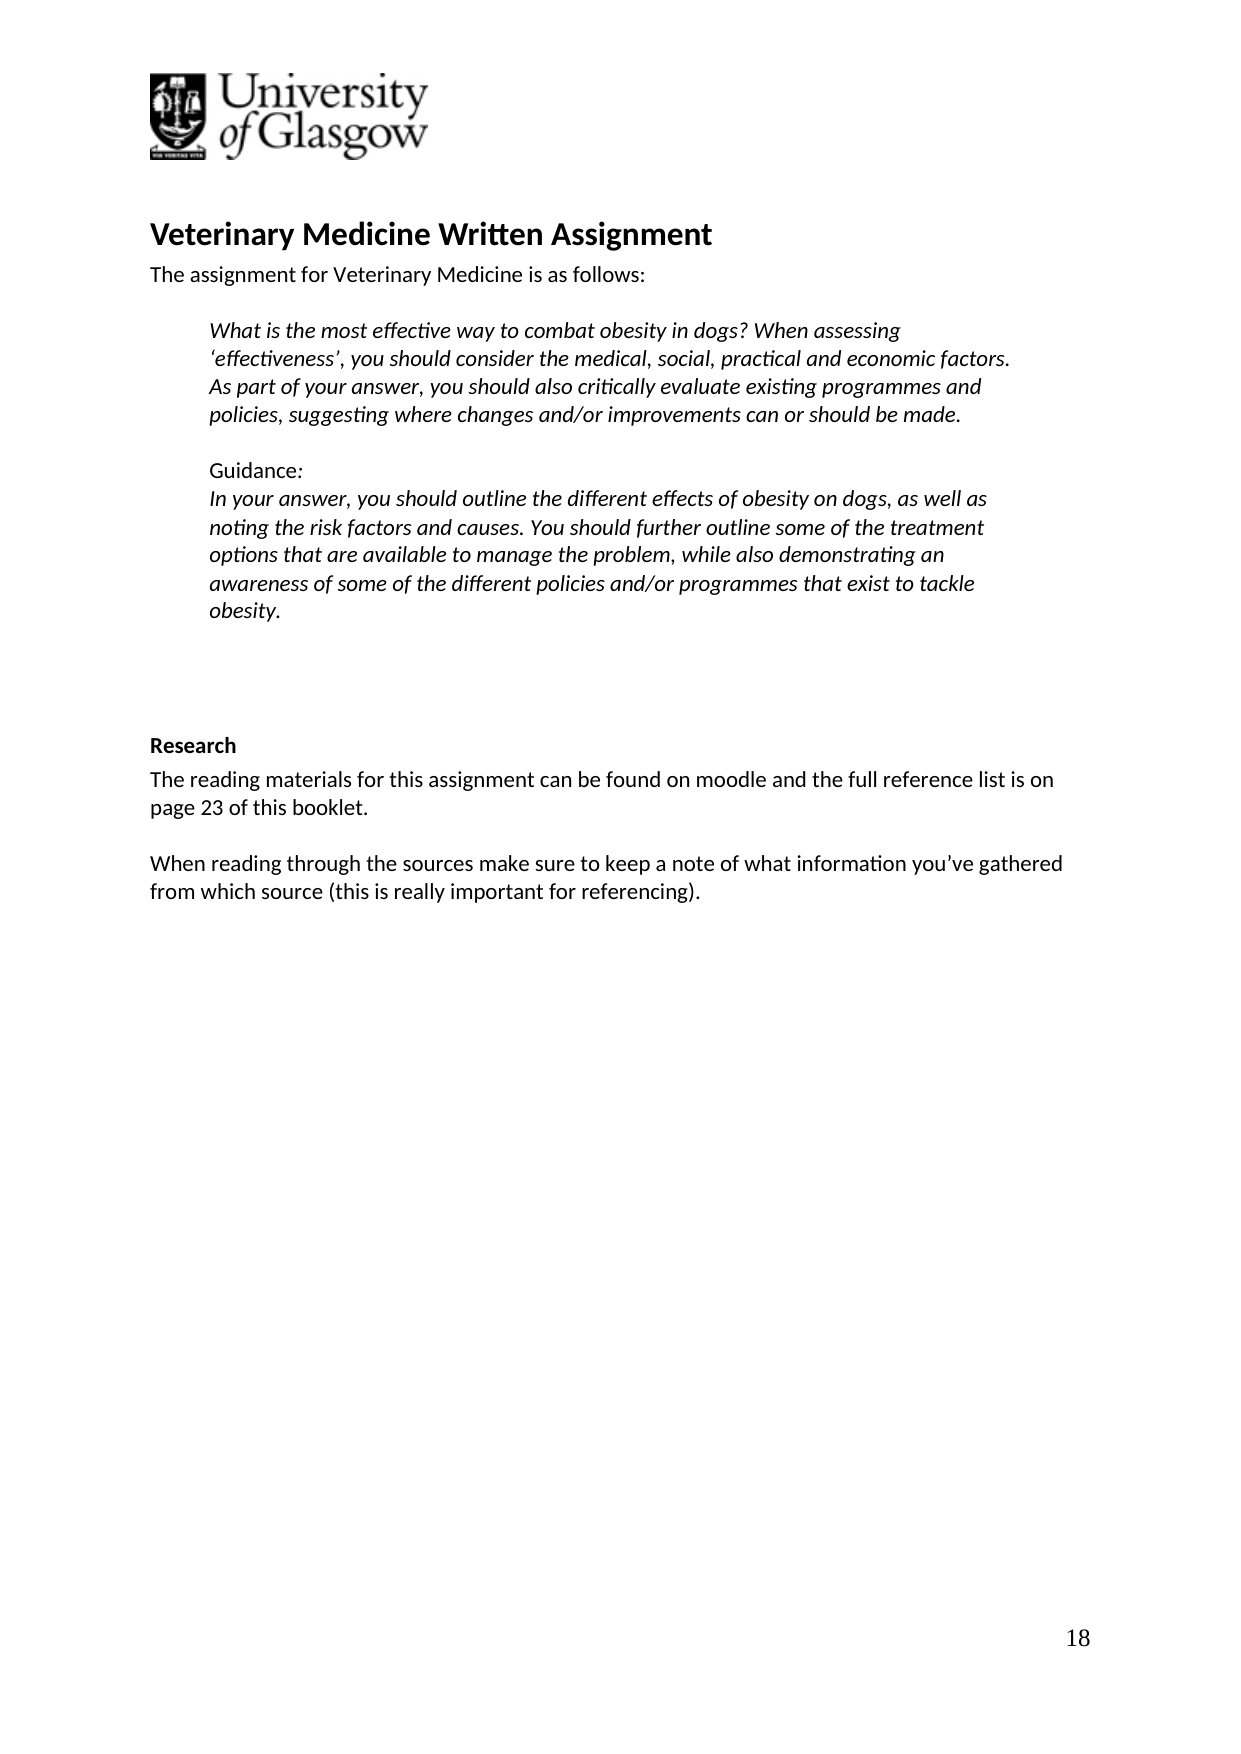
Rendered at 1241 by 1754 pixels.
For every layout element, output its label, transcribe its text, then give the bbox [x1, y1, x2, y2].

text What is the most effective way to combat obesity in dogs? When assessing [209, 316, 1031, 344]
text Research [150, 731, 1090, 759]
text In your answer, you should outline the different effects of obesity on dogs, as well as noting the risk factors and causes. You should further outline some of the treatment options that are available to manage the problem, while also demonstrating an awareness of some of the different policies and/or programmes that exist to tackle obesity. [209, 484, 1031, 625]
text ‘effectiveness’, you should consider the medical, social, practical and economic factors. As part of your answer, you should also critically evaluate existing programmes and policies, suggesting where changes and/or improvements can or should be made. [209, 344, 1031, 428]
subtitle Veterinary Medicine Written Assignment [150, 213, 1090, 254]
text The assignment for Veterinary Medicine is as follows: [150, 260, 1090, 288]
picture [150, 73, 429, 160]
text When reading through the sources make sure to keep a note of what information you’ve gathered from which source (this is really important for referencing). [150, 849, 1090, 905]
text The reading materials for this assignment can be found on moodle and the full reference list is on page 23 of this booklet. [150, 765, 1075, 821]
text Guidance: [209, 457, 1031, 484]
